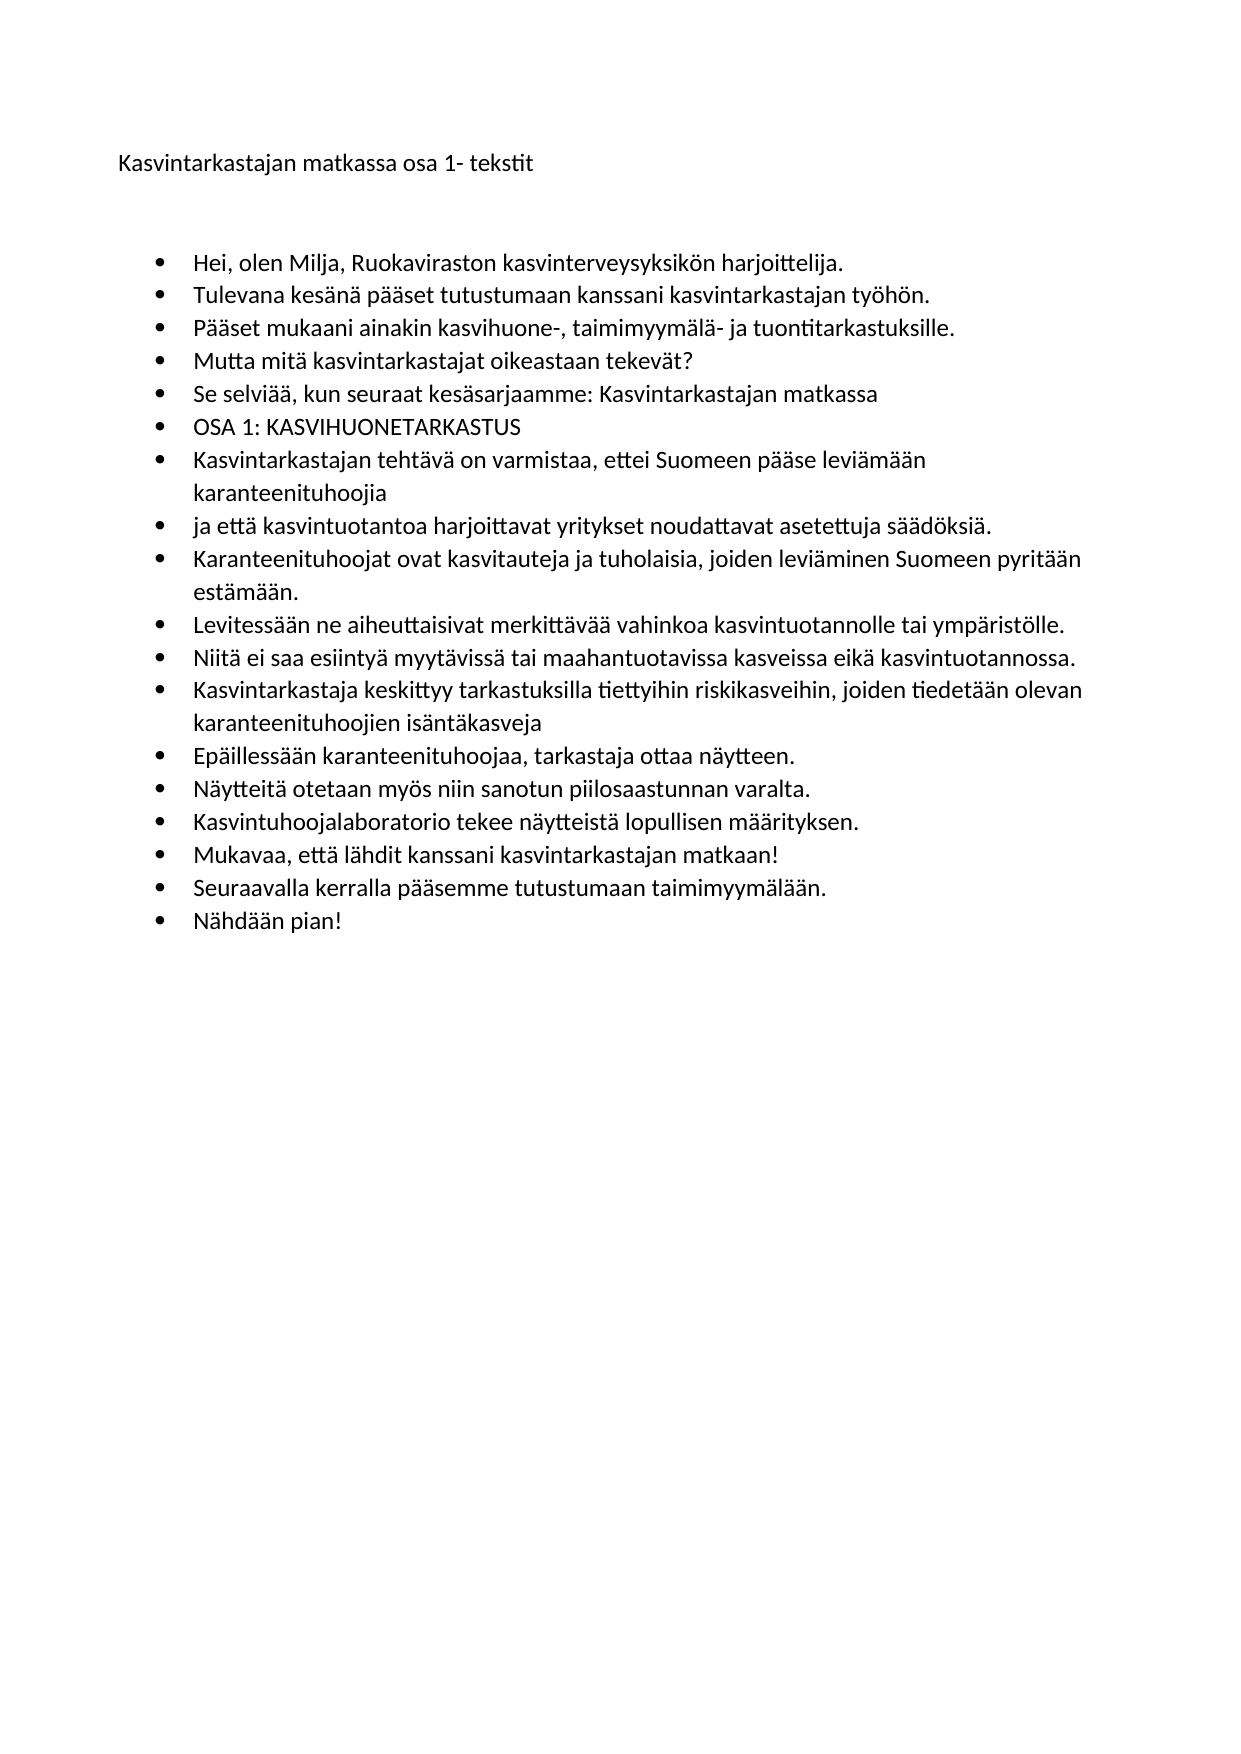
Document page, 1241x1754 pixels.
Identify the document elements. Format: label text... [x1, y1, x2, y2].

list Mutta mitä kasvintarkastajat oikeastaan tekevät? [156, 346, 1122, 376]
list Nähdään pian! [156, 905, 1122, 936]
list Niitä ei saa esiintyä myytävissä tai maahantuotavissa kasveissa eikä kasvintuotannossa. [156, 642, 1122, 672]
list Levitessään ne aiheuttaisivat merkittävää vahinkoa kasvintuotannolle tai ympäristölle. [156, 609, 1122, 639]
list Epäillessään karanteenituhoojaa, tarkastaja ottaa näytteen. [156, 741, 1122, 771]
list Kasvintarkastaja keskittyy tarkastuksilla tiettyihin riskikasveihin, joiden tiedetään olevan karanteenituhoojien isäntäkasveja [156, 675, 1122, 738]
list Kasvintuhoojalaboratorio tekee näytteistä lopullisen määrityksen. [156, 806, 1122, 837]
list Näytteitä otetaan myös niin sanotun piilosaastunnan varalta. [156, 773, 1122, 804]
list ja että kasvintuotantoa harjoittavat yritykset noudattavat asetettuja säädöksiä. [156, 510, 1122, 541]
list Kasvintarkastajan tehtävä on varmistaa, ettei Suomeen pääse leviämään karanteenituhoojia [156, 444, 1122, 508]
list Seuraavalla kerralla pääsemme tutustumaan taimimyymälään. [156, 872, 1122, 903]
list Tulevana kesänä pääset tutustumaan kanssani kasvintarkastajan työhön. [156, 280, 1122, 310]
list Hei, olen Milja, Ruokaviraston kasvinterveysyksikön harjoittelija. [156, 247, 1122, 277]
list Pääset mukaani ainakin kasvihuone-, taimimyymälä- ja tuontitarkastuksille. [156, 313, 1122, 343]
list Karanteenituhoojat ovat kasvitauteja ja tuholaisia, joiden leviäminen Suomeen pyritään estämään. [156, 543, 1122, 606]
list OSA 1: KASVIHUONETARKASTUS [156, 411, 1122, 442]
list Mukavaa, että lähdit kanssani kasvintarkastajan matkaan! [156, 839, 1122, 870]
list Se selviää, kun seuraat kesäsarjaamme: Kasvintarkastajan matkassa [156, 378, 1122, 409]
text Kasvintarkastajan matkassa osa 1- tekstit [118, 148, 1122, 178]
